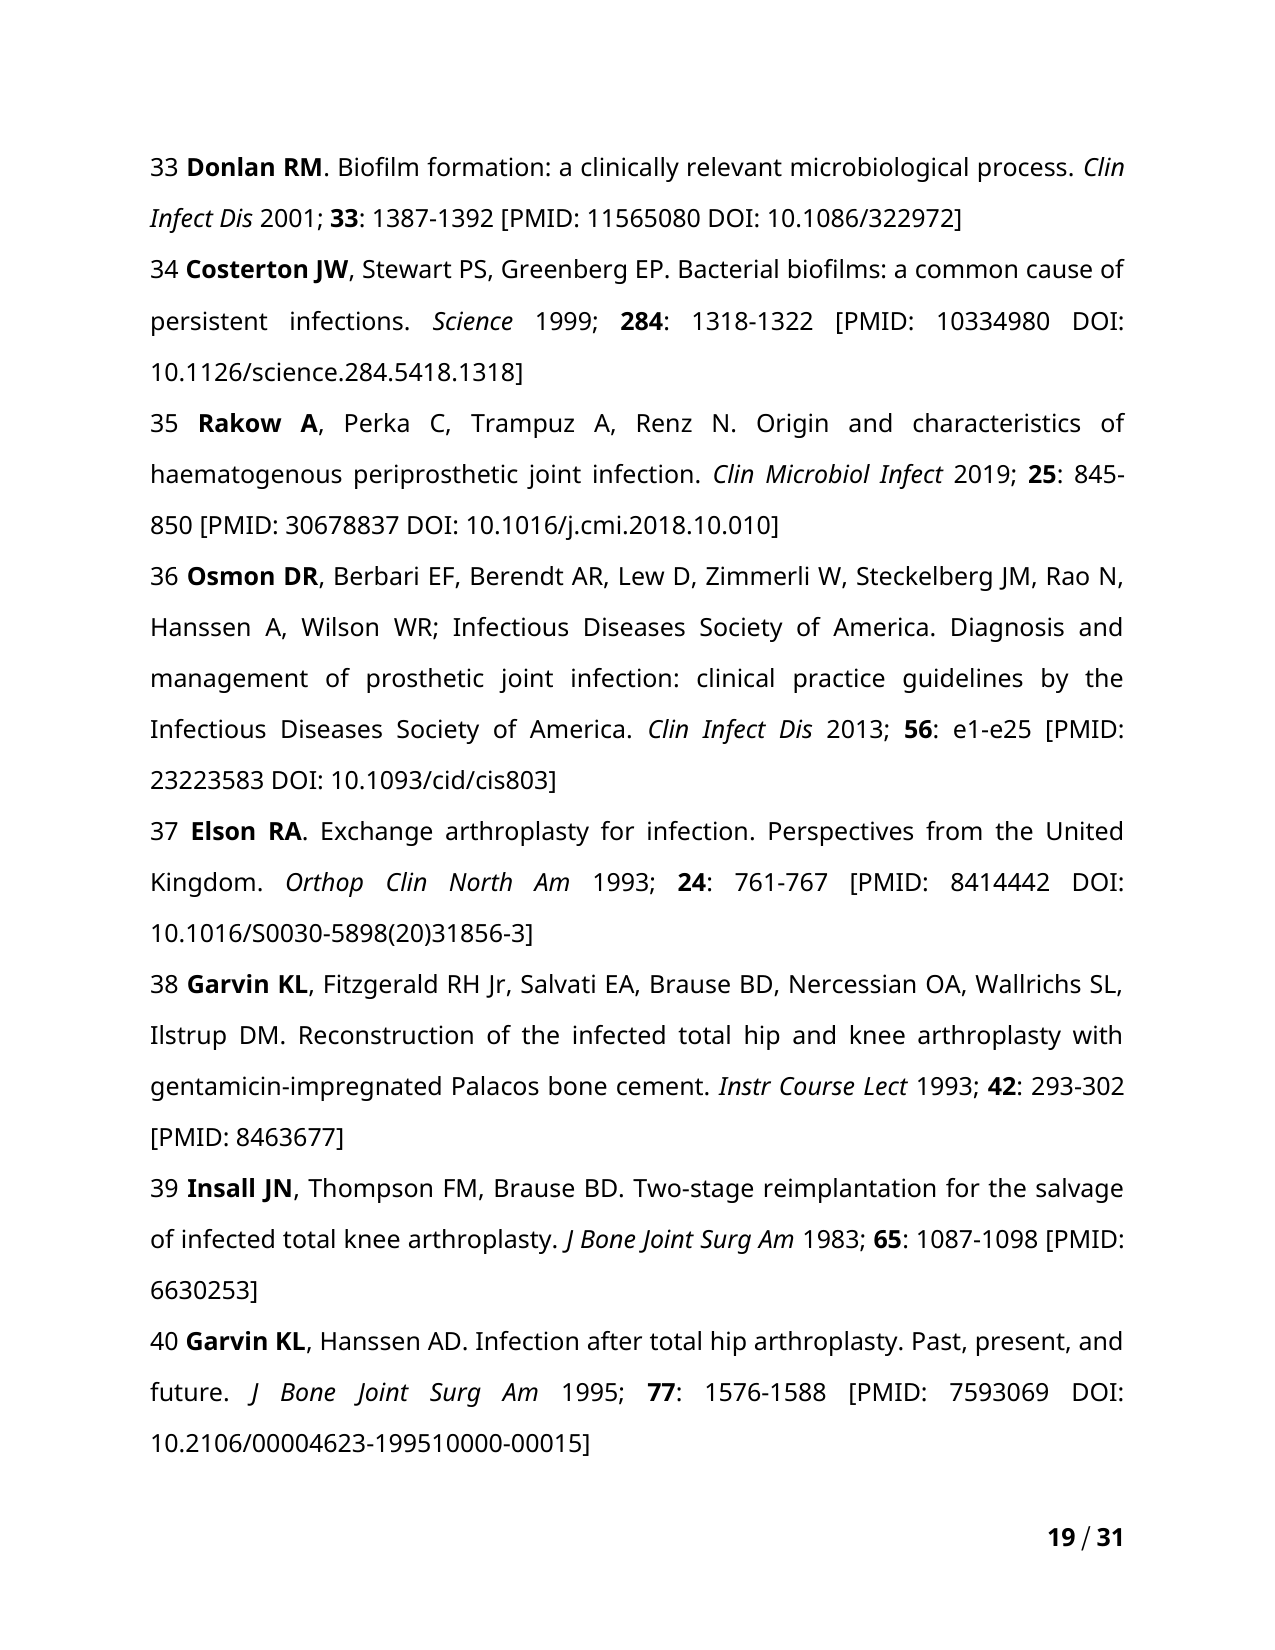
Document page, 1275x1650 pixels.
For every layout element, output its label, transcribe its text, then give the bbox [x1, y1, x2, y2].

text 38 Garvin KL, Fitzgerald RH Jr, Salvati EA, Brause BD, Nercessian OA, Wallrichs SL, Ilstrup DM. Reconstruction of the infected total hip and knee arthroplasty with gentamicin-impregnated Palacos bone cement. Instr Course Lect 1993; 42: 293-302 [PMID: 8463677] [150, 967, 1125, 1154]
text 39 Insall JN, Thompson FM, Brause BD. Two-stage reimplantation for the salvage of infected total knee arthroplasty. J Bone Joint Surg Am 1983; 65: 1087-1098 [PMID: 6630253] [150, 1171, 1125, 1307]
text 37 Elson RA. Exchange arthroplasty for infection. Perspectives from the United Kingdom. Orthop Clin North Am 1993; 24: 761-767 [PMID: 8414442 DOI: 10.1016/S0030-5898(20)31856-3] [150, 813, 1125, 950]
text 35 Rakow A, Perka C, Trampuz A, Renz N. Origin and characteristics of haematogenous periprosthetic joint infection. Clin Microbiol Infect 2019; 25: 845-850 [PMID: 30678837 DOI: 10.1016/j.cmi.2018.10.010] [150, 405, 1125, 541]
text 34 Costerton JW, Stewart PS, Greenberg EP. Bacterial biofilms: a common cause of persistent infections. Science 1999; 284: 1318-1322 [PMID: 10334980 DOI: 10.1126/science.284.5418.1318] [150, 252, 1125, 388]
text 33 Donlan RM. Biofilm formation: a clinically relevant microbiological process. Clin Infect Dis 2001; 33: 1387-1392 [PMID: 11565080 DOI: 10.1086/322972] [150, 150, 1125, 235]
text 40 Garvin KL, Hanssen AD. Infection after total hip arthroplasty. Past, present, and future. J Bone Joint Surg Am 1995; 77: 1576-1588 [PMID: 7593069 DOI: 10.2106/00004623-199510000-00015] [150, 1324, 1125, 1460]
text 36 Osmon DR, Berbari EF, Berendt AR, Lew D, Zimmerli W, Steckelberg JM, Rao N, Hanssen A, Wilson WR; Infectious Diseases Society of America. Diagnosis and management of prosthetic joint infection: clinical practice guidelines by the Infectious Diseases Society of America. Clin Infect Dis 2013; 56: e1-e25 [PMID: 23223583 DOI: 10.1093/cid/cis803] [150, 558, 1125, 797]
